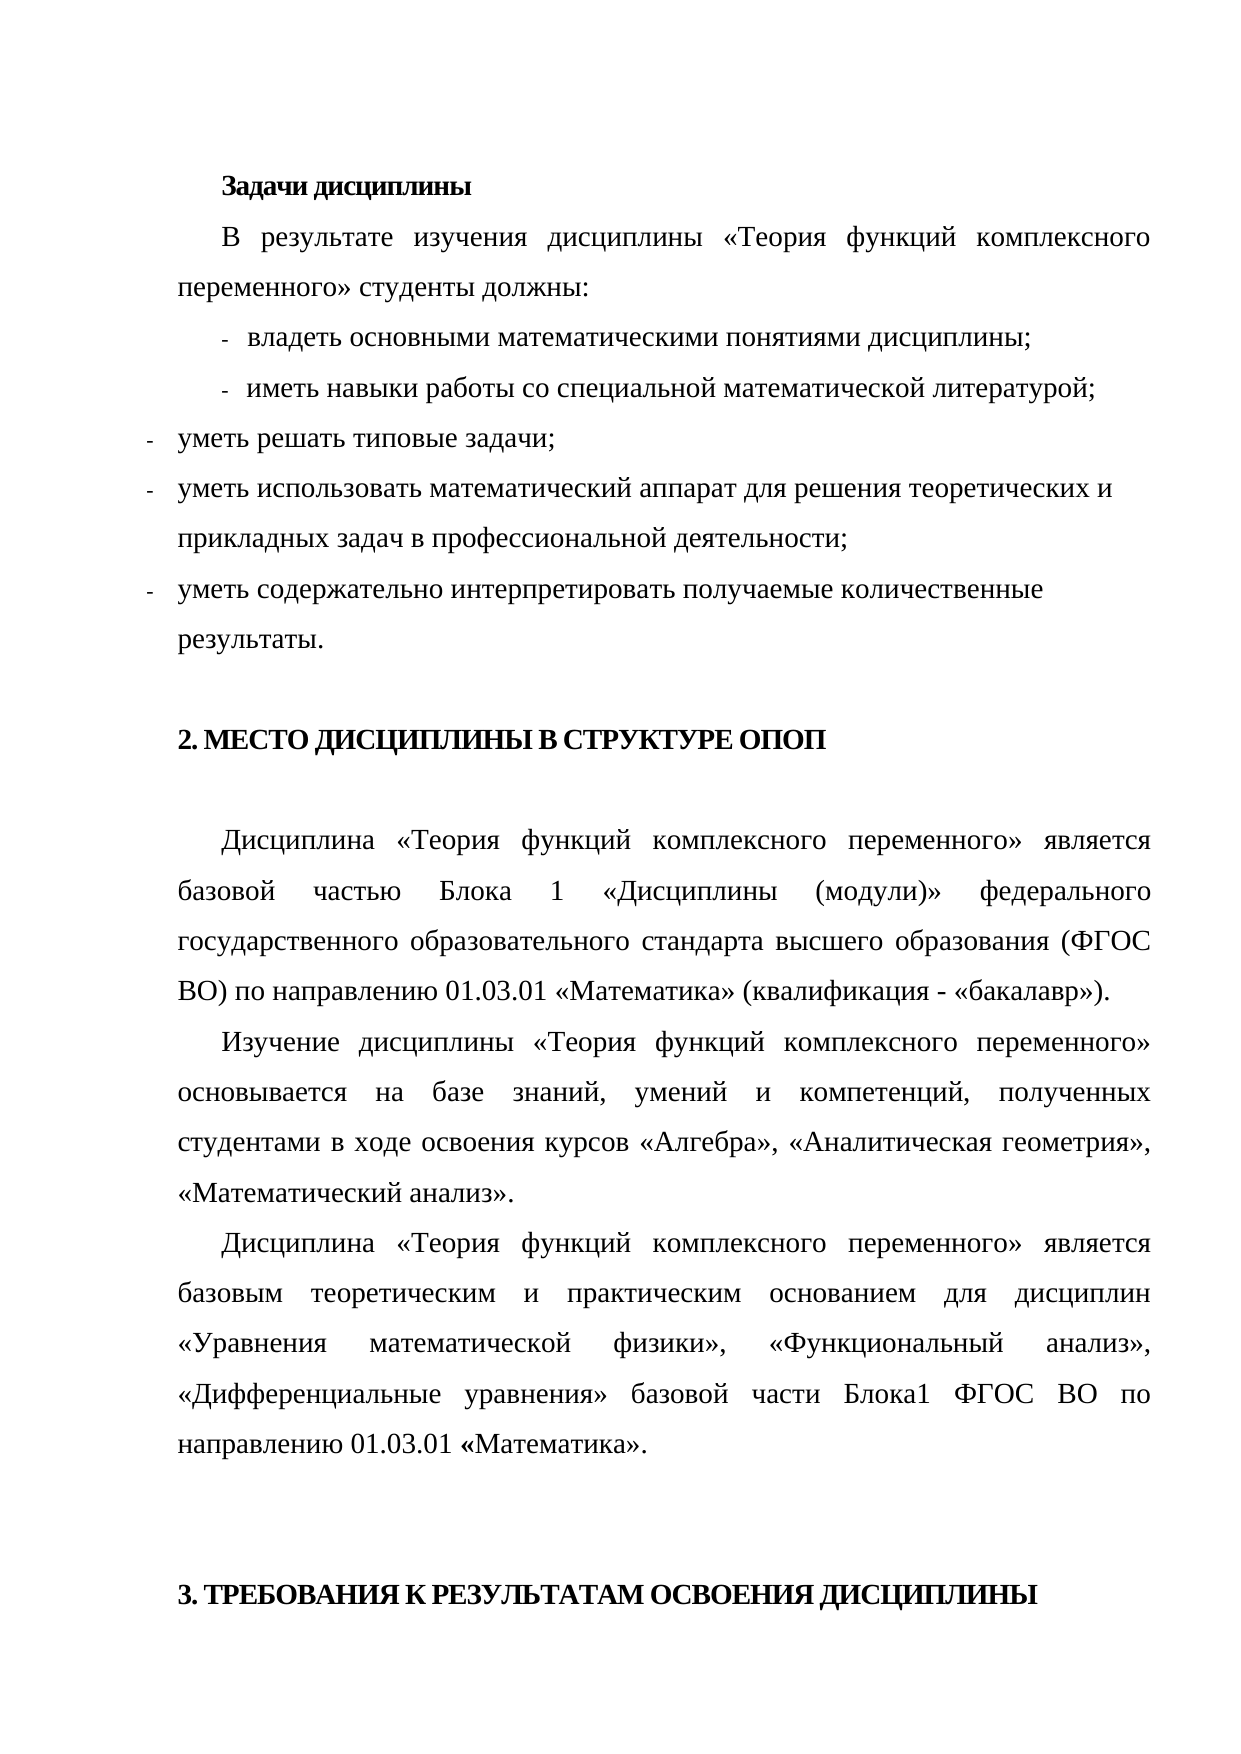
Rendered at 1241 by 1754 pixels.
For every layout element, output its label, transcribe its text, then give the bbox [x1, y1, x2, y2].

list уметь использовать математический аппарат для решения теоретических и прикладных задач в профессиональной деятельности; [146, 470, 1152, 554]
text 2. МЕСТО ДИСЦИПЛИНЫ В СТРУКТУРЕ ОПОП [177, 722, 1152, 755]
text Изучение дисциплины «Теория функций комплексного переменного» основывается на базе знаний, умений и компетенций, полученных студентами в ходе освоения курсов «Алгебра», «Аналитическая геометрия», «Математический анализ». [177, 1024, 1152, 1208]
list владеть основными математическими понятиями дисциплины; [177, 319, 1152, 353]
text В результате изучения дисциплины «Теория функций комплексного переменного» студенты должны: [177, 219, 1152, 303]
list иметь навыки работы со специальной математической литературой; [177, 370, 1152, 403]
text Дисциплина «Теория функций комплексного переменного» является базовой частью Блока 1 «Дисциплины (модули)» федерального государственного образовательного стандарта высшего образования (ФГОС ВО) по направлению 01.03.01 «Математика» (квалификация - «бакалавр»). [177, 822, 1152, 1007]
text Дисциплина «Теория функций комплексного переменного» является базовым теоретическим и практическим основанием для дисциплин «Уравнения математической физики», «Функциональный анализ», «Дифференциальные уравнения» базовой части Блока1 ФГОС ВО по направлению 01.03.01 «Математика». [177, 1225, 1152, 1460]
list уметь решать типовые задачи; [146, 420, 1152, 453]
text Задачи дисциплины [177, 168, 1152, 202]
list уметь содержательно интерпретировать получаемые количественные результаты. [146, 571, 1152, 655]
text 3. ТРЕБОВАНИЯ К РЕЗУЛЬТАТАМ ОСВОЕНИЯ ДИСЦИПЛИНЫ [177, 1577, 1152, 1611]
